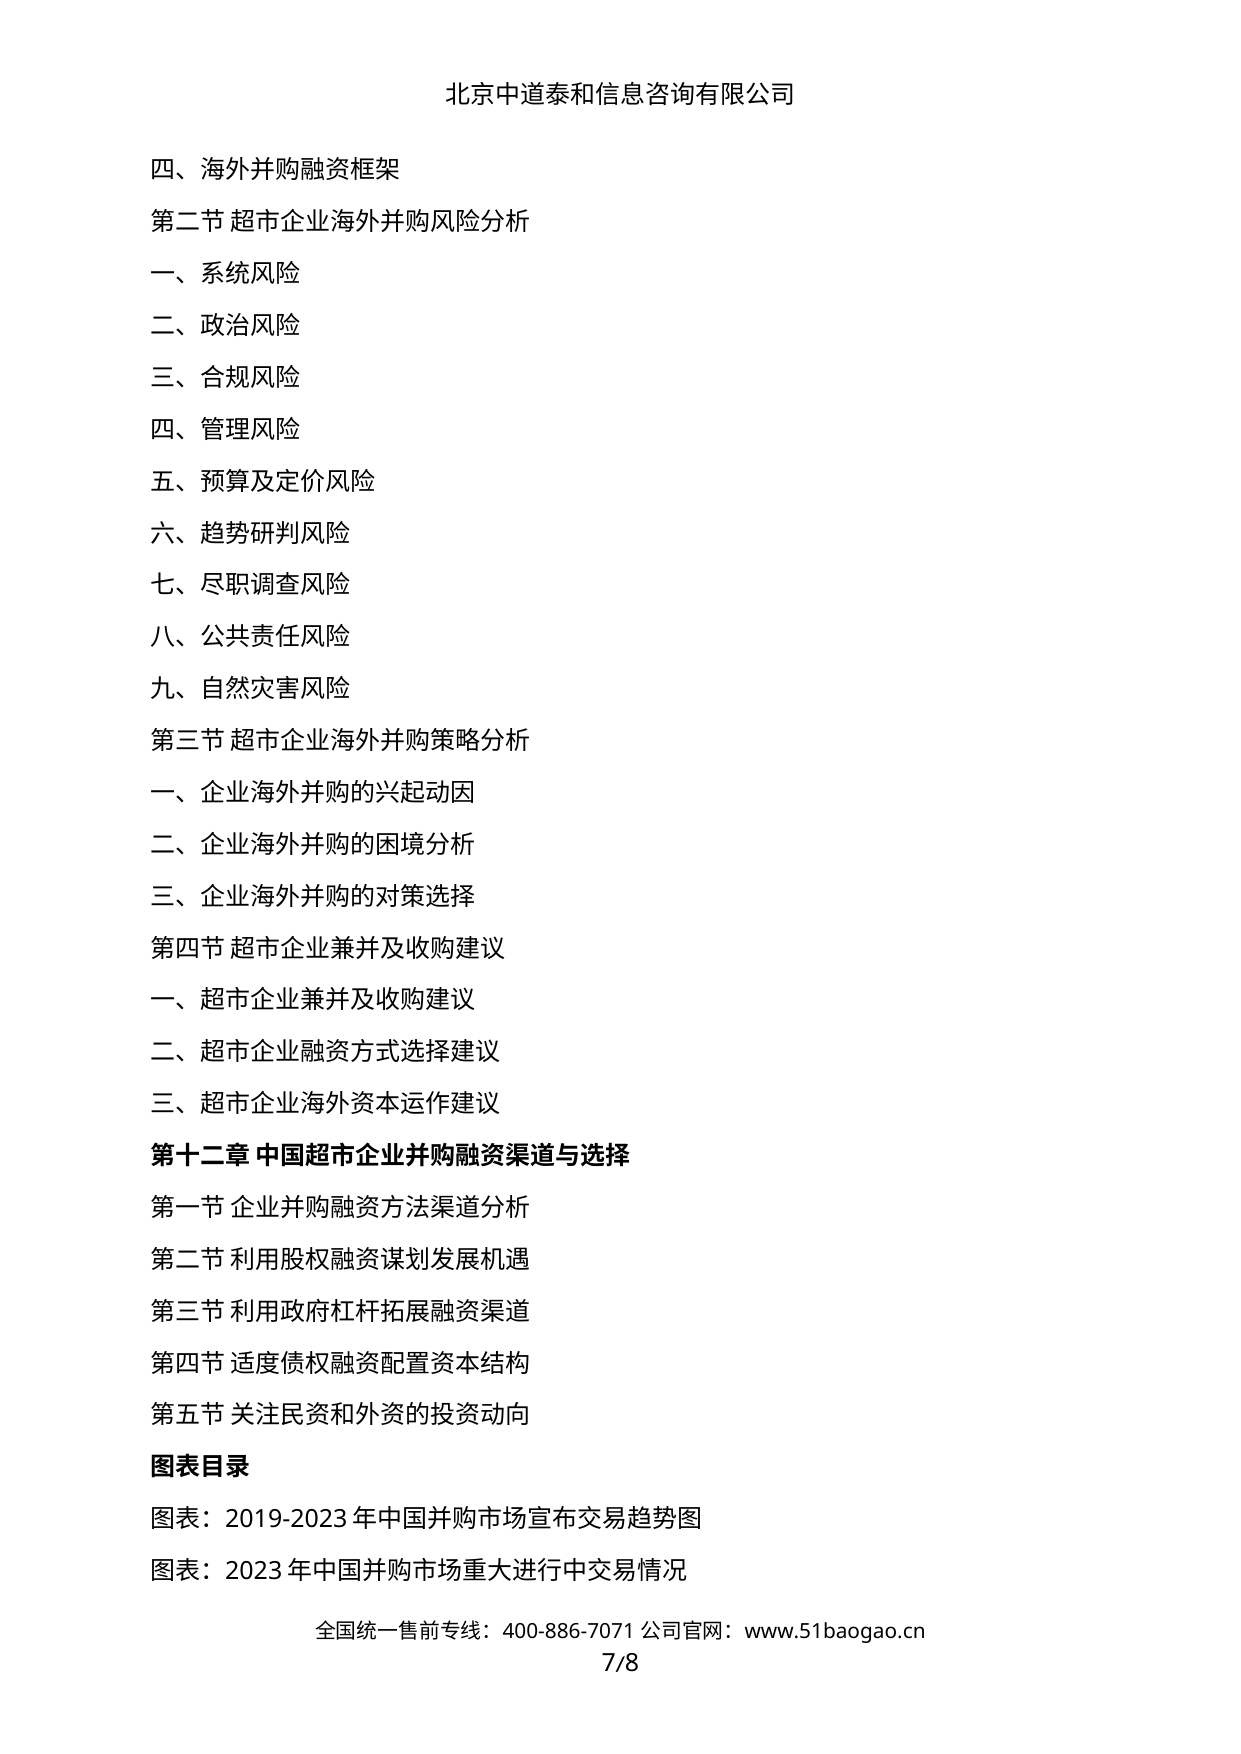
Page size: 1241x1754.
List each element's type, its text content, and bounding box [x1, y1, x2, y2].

text 三、合规风险 [150, 357, 1090, 394]
text 四、海外并购融资框架 [150, 150, 1090, 186]
text 五、预算及定价风险 [150, 461, 1090, 497]
text 第一节 企业并购融资方法渠道分析 [150, 1187, 1090, 1224]
text 第十二章 中国超市企业并购融资渠道与选择 [150, 1136, 1090, 1172]
text 第四节 超市企业兼并及收购建议 [150, 928, 1090, 964]
text 二、超市企业融资方式选择建议 [150, 1032, 1090, 1068]
text 一、系统风险 [150, 254, 1090, 290]
text 一、超市企业兼并及收购建议 [150, 980, 1090, 1016]
text 一、企业海外并购的兴起动因 [150, 772, 1090, 809]
text 二、政治风险 [150, 306, 1090, 342]
text 三、企业海外并购的对策选择 [150, 876, 1090, 912]
text 四、管理风险 [150, 409, 1090, 446]
text 图表：2023年中国并购市场重大进行中交易情况 [150, 1551, 1090, 1587]
text 九、自然灾害风险 [150, 669, 1090, 705]
text 第二节 利用股权融资谋划发展机遇 [150, 1239, 1090, 1276]
text 二、企业海外并购的困境分析 [150, 824, 1090, 861]
text 第三节 利用政府杠杆拓展融资渠道 [150, 1291, 1090, 1327]
text 八、公共责任风险 [150, 617, 1090, 653]
text 三、超市企业海外资本运作建议 [150, 1084, 1090, 1120]
text 第五节 关注民资和外资的投资动向 [150, 1395, 1090, 1431]
text 第四节 适度债权融资配置资本结构 [150, 1343, 1090, 1379]
text 第二节 超市企业海外并购风险分析 [150, 202, 1090, 238]
text 第三节 超市企业海外并购策略分析 [150, 721, 1090, 757]
text 六、趋势研判风险 [150, 513, 1090, 549]
text 图表目录 [150, 1447, 1090, 1483]
text 七、尽职调查风险 [150, 565, 1090, 601]
text 图表：2019-2023年中国并购市场宣布交易趋势图 [150, 1499, 1090, 1535]
